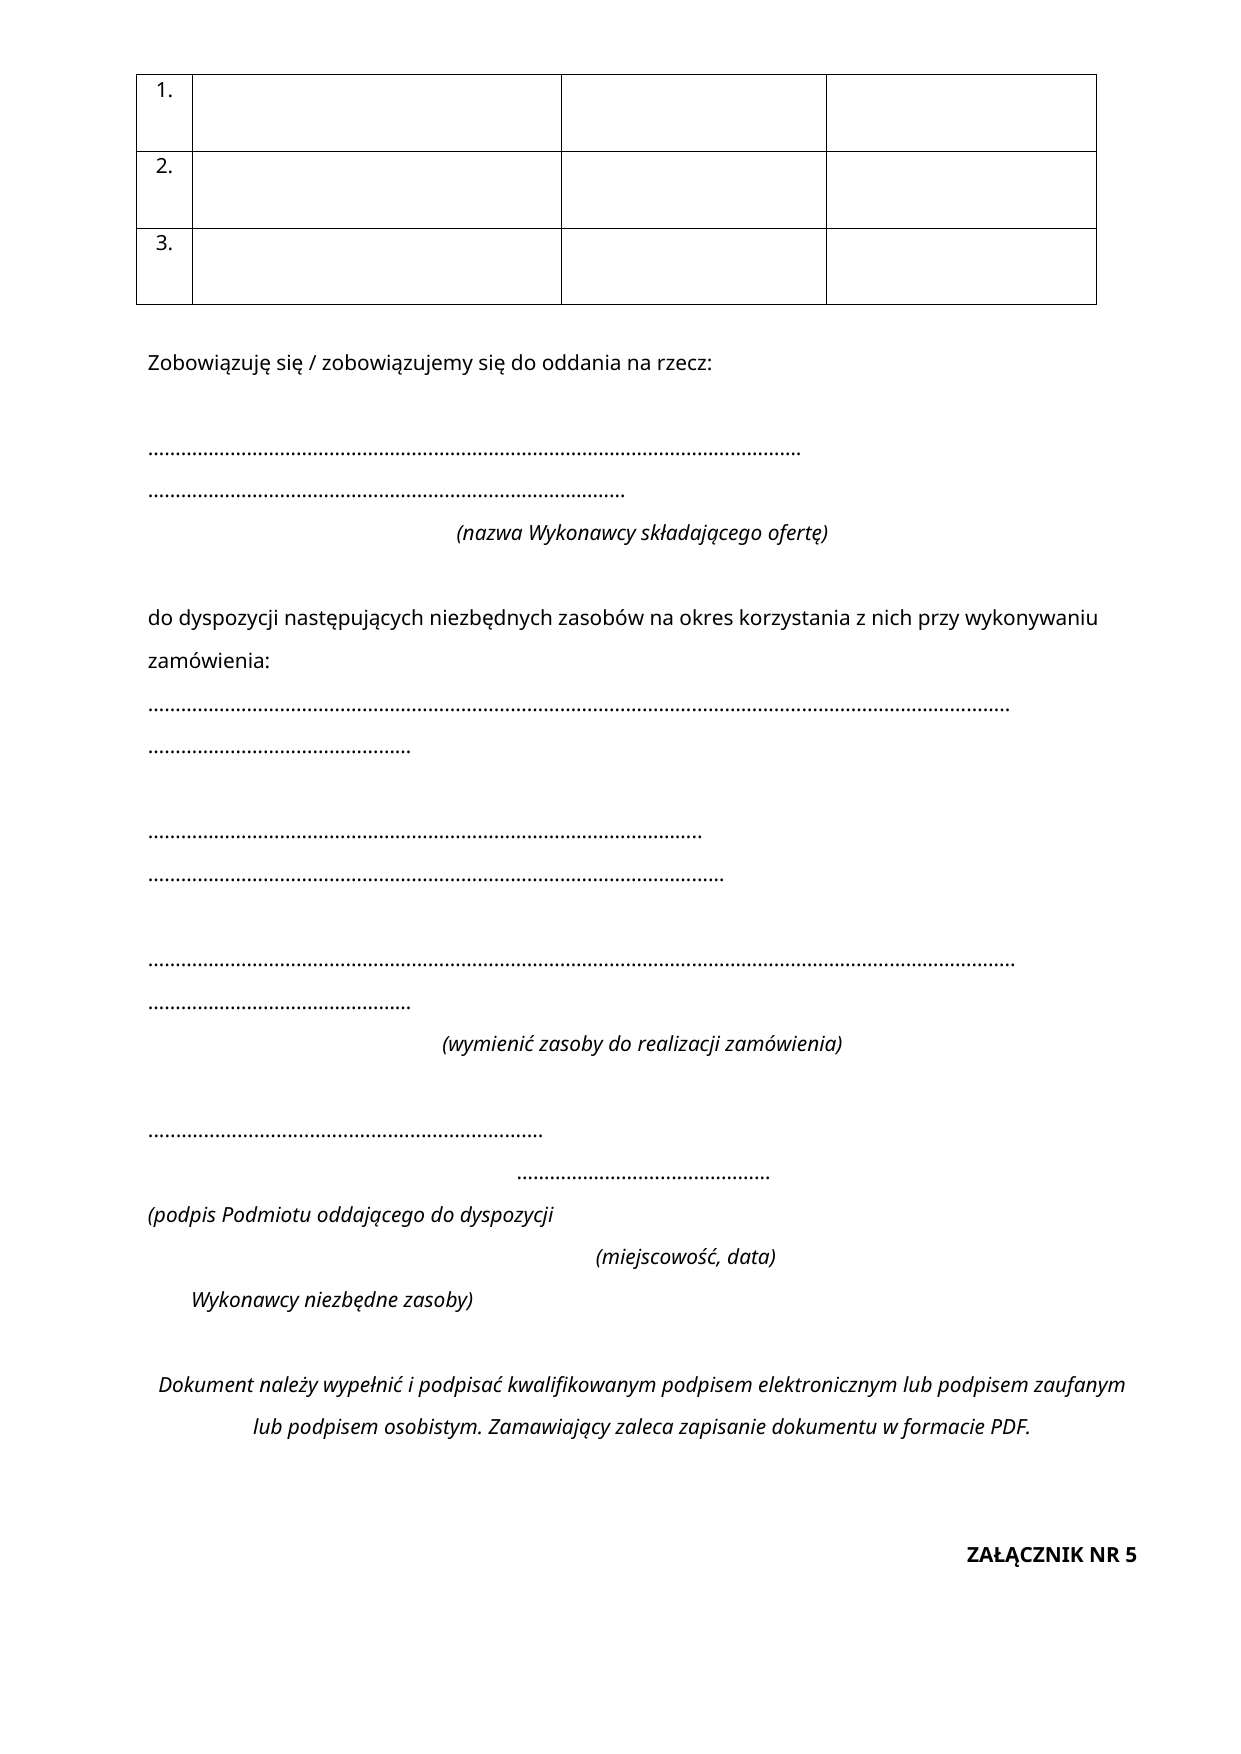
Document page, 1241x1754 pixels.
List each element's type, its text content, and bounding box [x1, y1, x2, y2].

text Dokument należy wypełnić i podpisać kwalifikowanym podpisem elektronicznym lub podpisem zaufanym lub podpisem osobistym. Zamawiający zaleca zapisanie dokumentu w formacie PDF. [148, 1370, 1137, 1441]
table_cell [562, 229, 826, 304]
text do dyspozycji następujących niezbędnych zasobów na okres korzystania z nich przy wykonywaniu zamówienia: [148, 603, 1137, 674]
table_cell [827, 75, 1096, 151]
text ………………………………………………………………………………………..…………………………………………………………………………………………… [148, 816, 1137, 887]
table_cell 1. [137, 75, 192, 151]
text …………………………………………….………………………………………………………….…………………………………………………………………………… [148, 433, 1137, 504]
table_cell [193, 75, 561, 151]
table_cell 3. [137, 229, 192, 304]
table_cell [827, 229, 1096, 304]
text Zobowiązuję się / zobowiązujemy się do oddania na rzecz: [148, 348, 1137, 376]
text Wykonawcy niezbędne zasoby) [148, 1285, 1137, 1313]
table_cell [193, 152, 561, 227]
table_cell [562, 152, 826, 227]
text ....................................................................... …………….…...............………… [148, 1115, 1137, 1186]
table_cell [827, 152, 1096, 227]
text (podpis Podmiotu oddającego do dyspozycji (miejscowość, data) [148, 1200, 1137, 1271]
text …………………………………………………………………………………………………………………………………………..………………………………………… [148, 944, 1137, 1015]
text ZAŁĄCZNIK NR 5 [148, 1540, 1137, 1569]
text ………………………………………………………………………………………………………..………………………………..………………………………………… [148, 689, 1137, 760]
table_cell 2. [137, 152, 192, 227]
text (wymienić zasoby do realizacji zamówienia) [148, 1029, 1137, 1058]
text (nazwa Wykonawcy składającego ofertę) [148, 518, 1137, 547]
table_cell [562, 75, 826, 151]
table_cell [193, 229, 561, 304]
